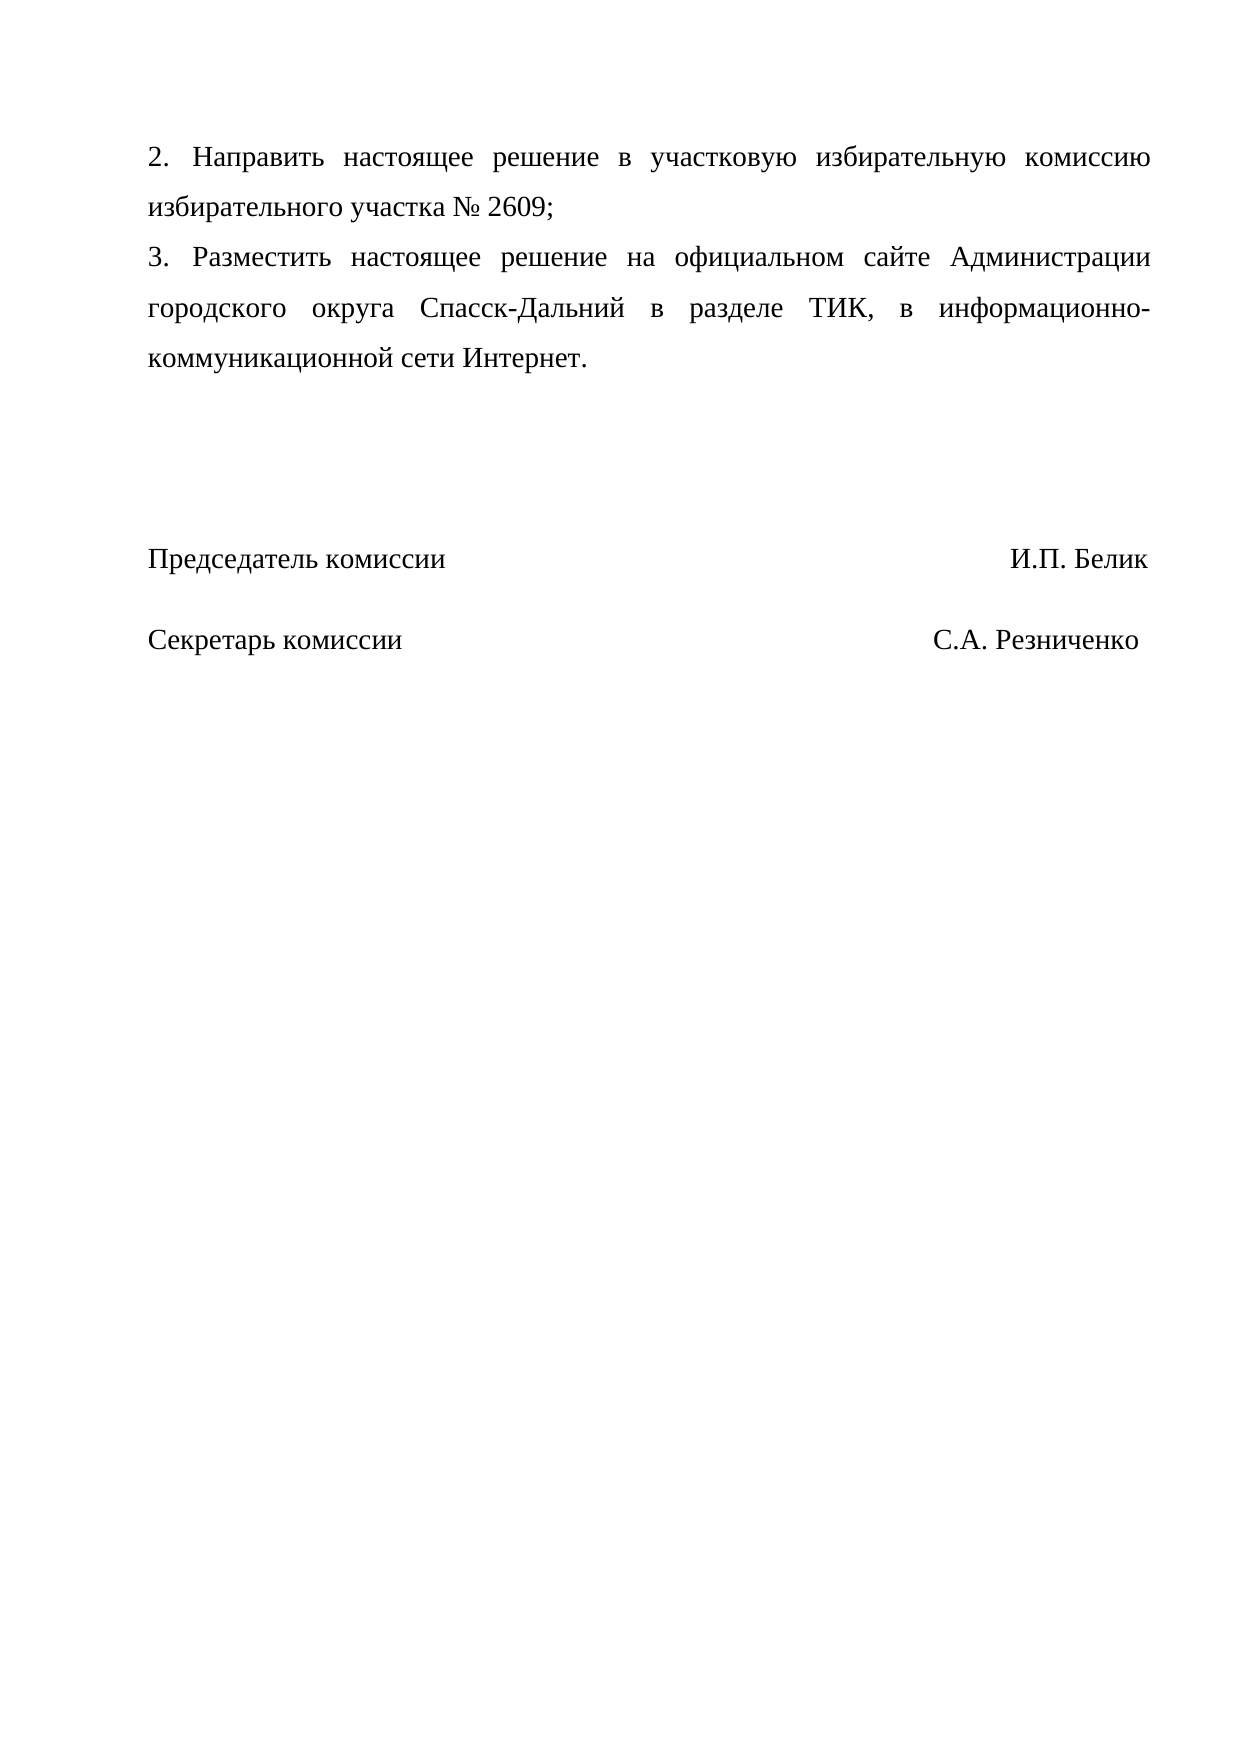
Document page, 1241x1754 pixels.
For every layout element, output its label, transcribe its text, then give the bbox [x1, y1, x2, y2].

text Секретарь комиссии С.А. Резниченко [148, 622, 1152, 655]
list Разместить настоящее решение на официальном сайте Администрации городского округа Спасск-Дальний в разделе ТИК, в информационно-коммуникационной сети Интернет. [148, 239, 1152, 374]
list Направить настоящее решение в участковую избирательную комиссию избирательного участка № 2609; [148, 139, 1152, 223]
text Председатель комиссии И.П. Белик [148, 541, 1152, 575]
